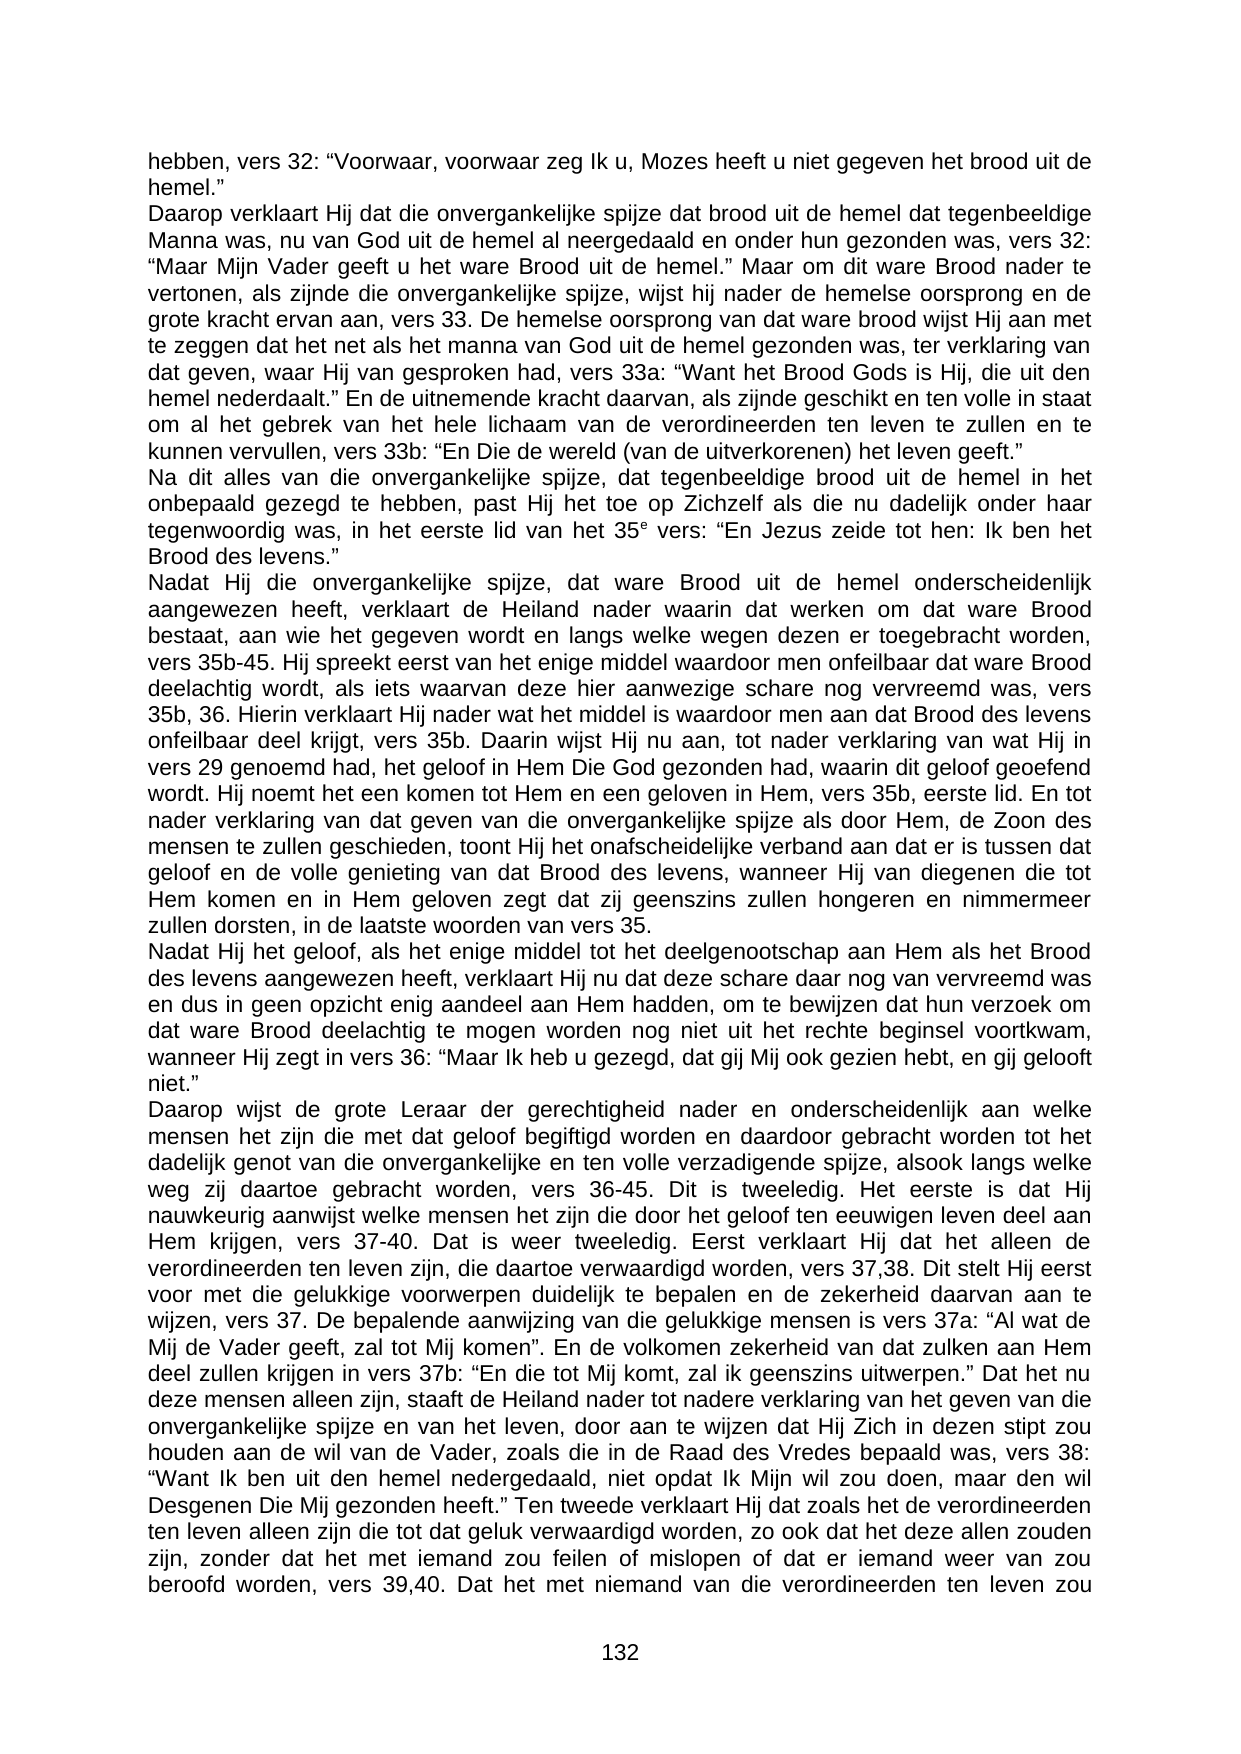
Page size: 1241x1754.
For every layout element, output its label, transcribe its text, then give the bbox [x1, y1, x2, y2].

text Na dit alles van die onvergankelijke spijze, dat tegenbeeldige brood uit de hemel in het onbepaald gezegd te hebben, past Hij het toe op Zichzelf als die nu dadelijk onder haar tegenwoordig was, in het eerste lid van het 35e vers: “En Jezus zeide tot hen: Ik ben het Brood des levens.” [148, 464, 1092, 569]
text Nadat Hij die onvergankelijke spijze, dat ware Brood uit de hemel onderscheidenlijk aangewezen heeft, verklaart de Heiland nader waarin dat werken om dat ware Brood bestaat, aan wie het gegeven wordt en langs welke wegen dezen er toegebracht worden, vers 35b-45. Hij spreekt eerst van het enige middel waardoor men onfeilbaar dat ware Brood deelachtig wordt, als iets waarvan deze hier aanwezige schare nog vervreemd was, vers 35b, 36. Hierin verklaart Hij nader wat het middel is waardoor men aan dat Brood des levens onfeilbaar deel krijgt, vers 35b. Daarin wijst Hij nu aan, tot nader verklaring van wat Hij in vers 29 genoemd had, het geloof in Hem Die God gezonden had, waarin dit geloof geoefend wordt. Hij noemt het een komen tot Hem en een geloven in Hem, vers 35b, eerste lid. En tot nader verklaring van dat geven van die onvergankelijke spijze als door Hem, de Zoon des mensen te zullen geschieden, toont Hij het onafscheidelijke verband aan dat er is tussen dat geloof en de volle genieting van dat Brood des levens, wanneer Hij van diegenen die tot Hem komen en in Hem geloven zegt dat zij geenszins zullen hongeren en nimmermeer zullen dorsten, in de laatste woorden van vers 35. [148, 569, 1092, 938]
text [148, 1096, 1092, 1597]
text Nadat Hij het geloof, als het enige middel tot het deelgenootschap aan Hem als het Brood des levens aangewezen heeft, verklaart Hij nu dat deze schare daar nog van vervreemd was en dus in geen opzicht enig aandeel aan Hem hadden, om te bewijzen dat hun verzoek om dat ware Brood deelachtig te mogen worden nog niet uit het rechte beginsel voortkwam, wanneer Hij zegt in vers 36: “Maar Ik heb u gezegd, dat gij Mij ook gezien hebt, en gij gelooft niet.” [148, 938, 1092, 1096]
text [148, 148, 1092, 200]
text Daarop verklaart Hij dat die onvergankelijke spijze dat brood uit de hemel dat tegenbeeldige Manna was, nu van God uit de hemel al neergedaald en onder hun gezonden was, vers 32: “Maar Mijn Vader geeft u het ware Brood uit de hemel.” Maar om dit ware Brood nader te vertonen, als zijnde die onvergankelijke spijze, wijst hij nader de hemelse oorsprong en de grote kracht ervan aan, vers 33. De hemelse oorsprong van dat ware brood wijst Hij aan met te zeggen dat het net als het manna van God uit de hemel gezonden was, ter verklaring van dat geven, waar Hij van gesproken had, vers 33a: “Want het Brood Gods is Hij, die uit den hemel nederdaalt.” En de uitnemende kracht daarvan, als zijnde geschikt en ten volle in staat om al het gebrek van het hele lichaam van de verordineerden ten leven te zullen en te kunnen vervullen, vers 33b: “En Die de wereld (van de uitverkorenen) het leven geeft.” [148, 200, 1092, 464]
